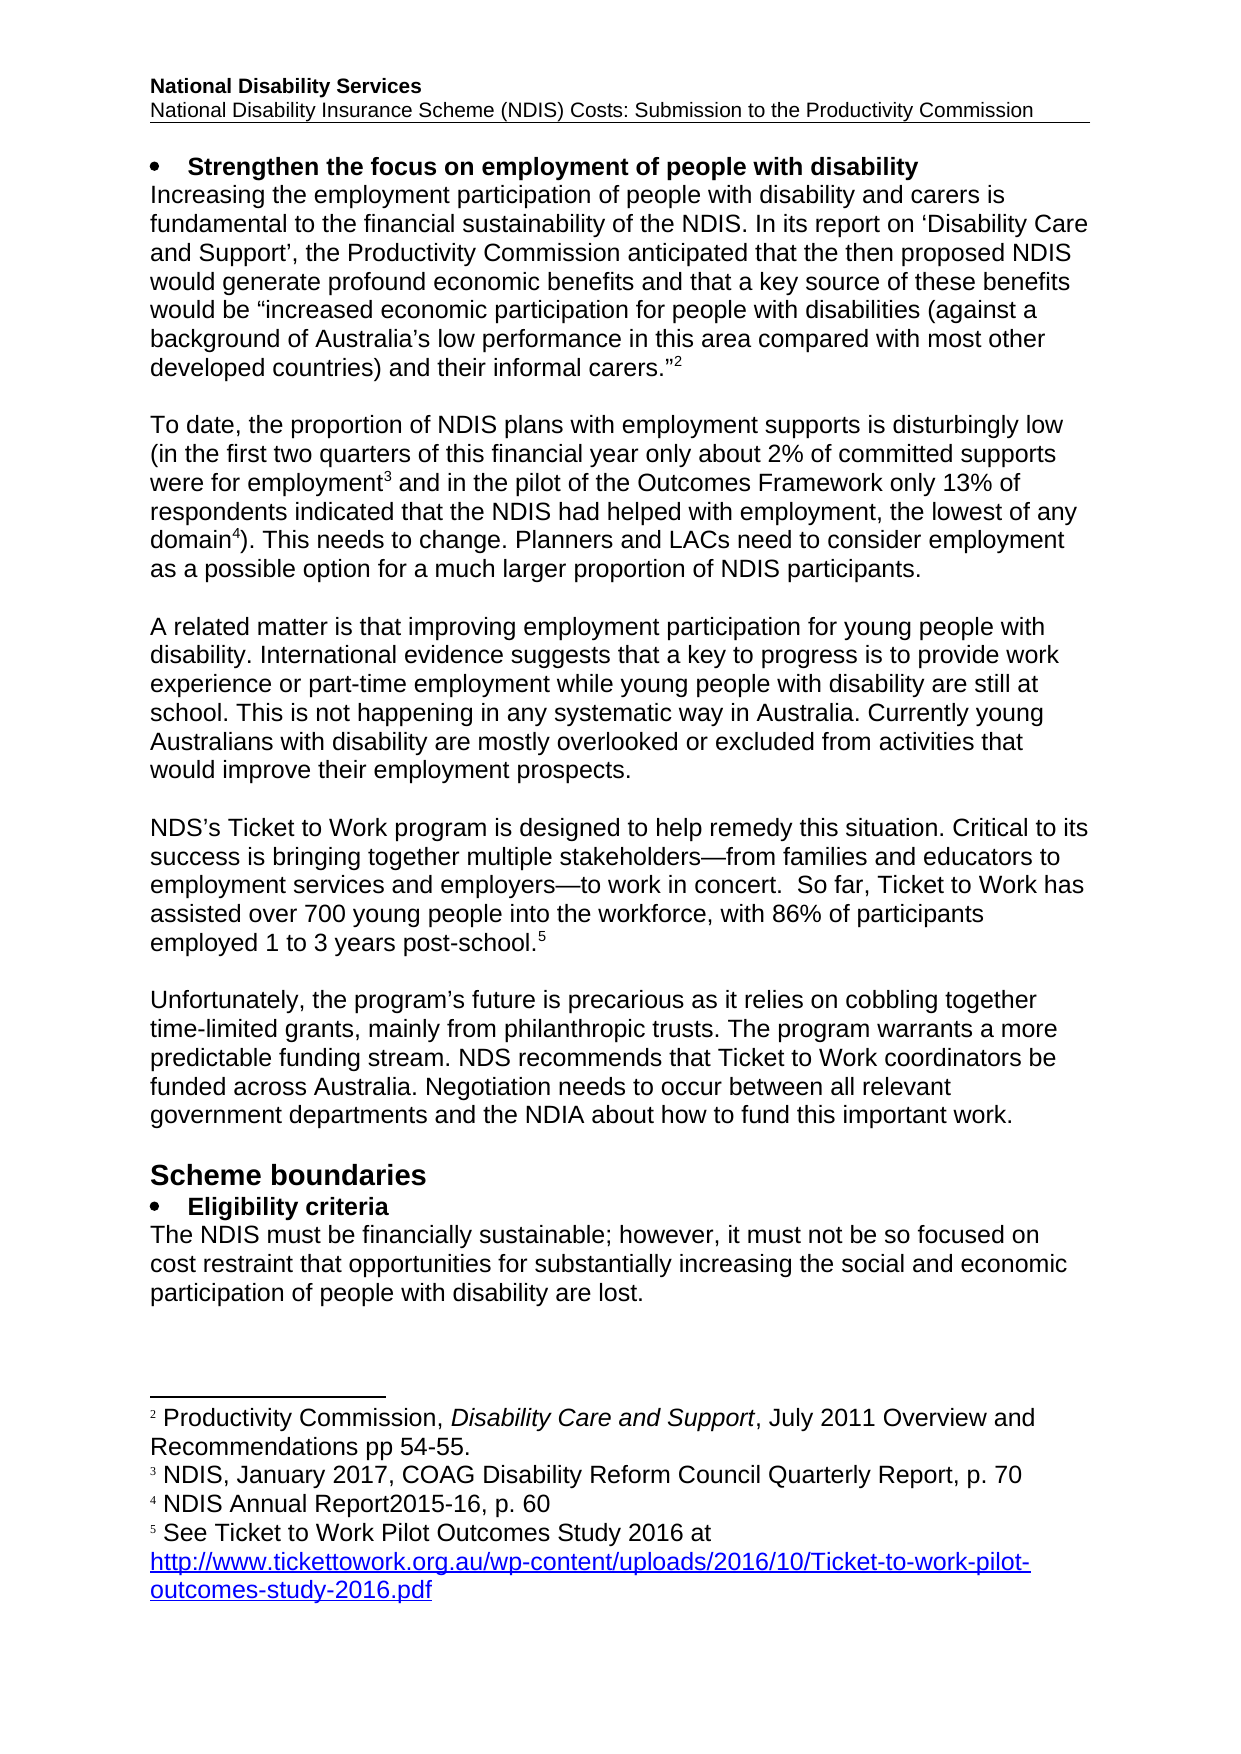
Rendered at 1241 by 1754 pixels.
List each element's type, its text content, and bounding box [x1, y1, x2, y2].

text Unfortunately, the program’s future is precarious as it relies on cobbling together time-limited grants, mainly from philanthropic trusts. The program warrants a more predictable funding stream. NDS recommends that Ticket to Work coordinators be funded across Australia. Negotiation needs to occur between all relevant government departments and the NDIA about how to fund this important work. [150, 985, 1090, 1129]
text Increasing the employment participation of people with disability and carers is fundamental to the financial sustainability of the NDIS. In its report on ‘Disability Care and Support’, the Productivity Commission anticipated that the then proposed NDIS would generate profound economic benefits and that a key source of these benefits would be “increased economic participation for people with disabilities (against a background of Australia’s low performance in this area compared with most other developed countries) and their informal carers.” [150, 180, 1090, 382]
text NDS’s Ticket to Work program is designed to help remedy this situation. Critical to its success is bringing together multiple stakeholders—from families and educators to employment services and employers—to work in concert. So far, Ticket to Work has assisted over 700 young people into the workforce, with 86% of participants employed 1 to 3 years post-school. [150, 813, 1090, 957]
text To date, the proportion of NDIS plans with employment supports is disturbingly low (in the first two quarters of this financial year only about 2% of committed supports were for employment and in the pilot of the Outcomes Framework only 13% of respondents indicated that the NDIS had helped with employment, the lowest of any domain). This needs to change. Planners and LACs need to consider employment as a possible option for a much larger proportion of NDIS participants. [150, 410, 1090, 583]
text Scheme boundaries [150, 1158, 1090, 1191]
text The NDIS must be financially sustainable; however, it must not be so focused on cost restraint that opportunities for substantially increasing the social and economic participation of people with disability are lost. [150, 1220, 1090, 1307]
text A related matter is that improving employment participation for young people with disability. International evidence suggests that a key to progress is to provide work experience or part-time employment while young people with disability are still at school. This is not happening in any systematic way in Australia. Currently young Australians with disability are mostly overlooked or excluded from activities that would improve their employment prospects. [150, 612, 1090, 784]
list Strengthen the focus on employment of people with disability [150, 152, 1090, 180]
list Eligibility criteria [150, 1191, 1090, 1220]
